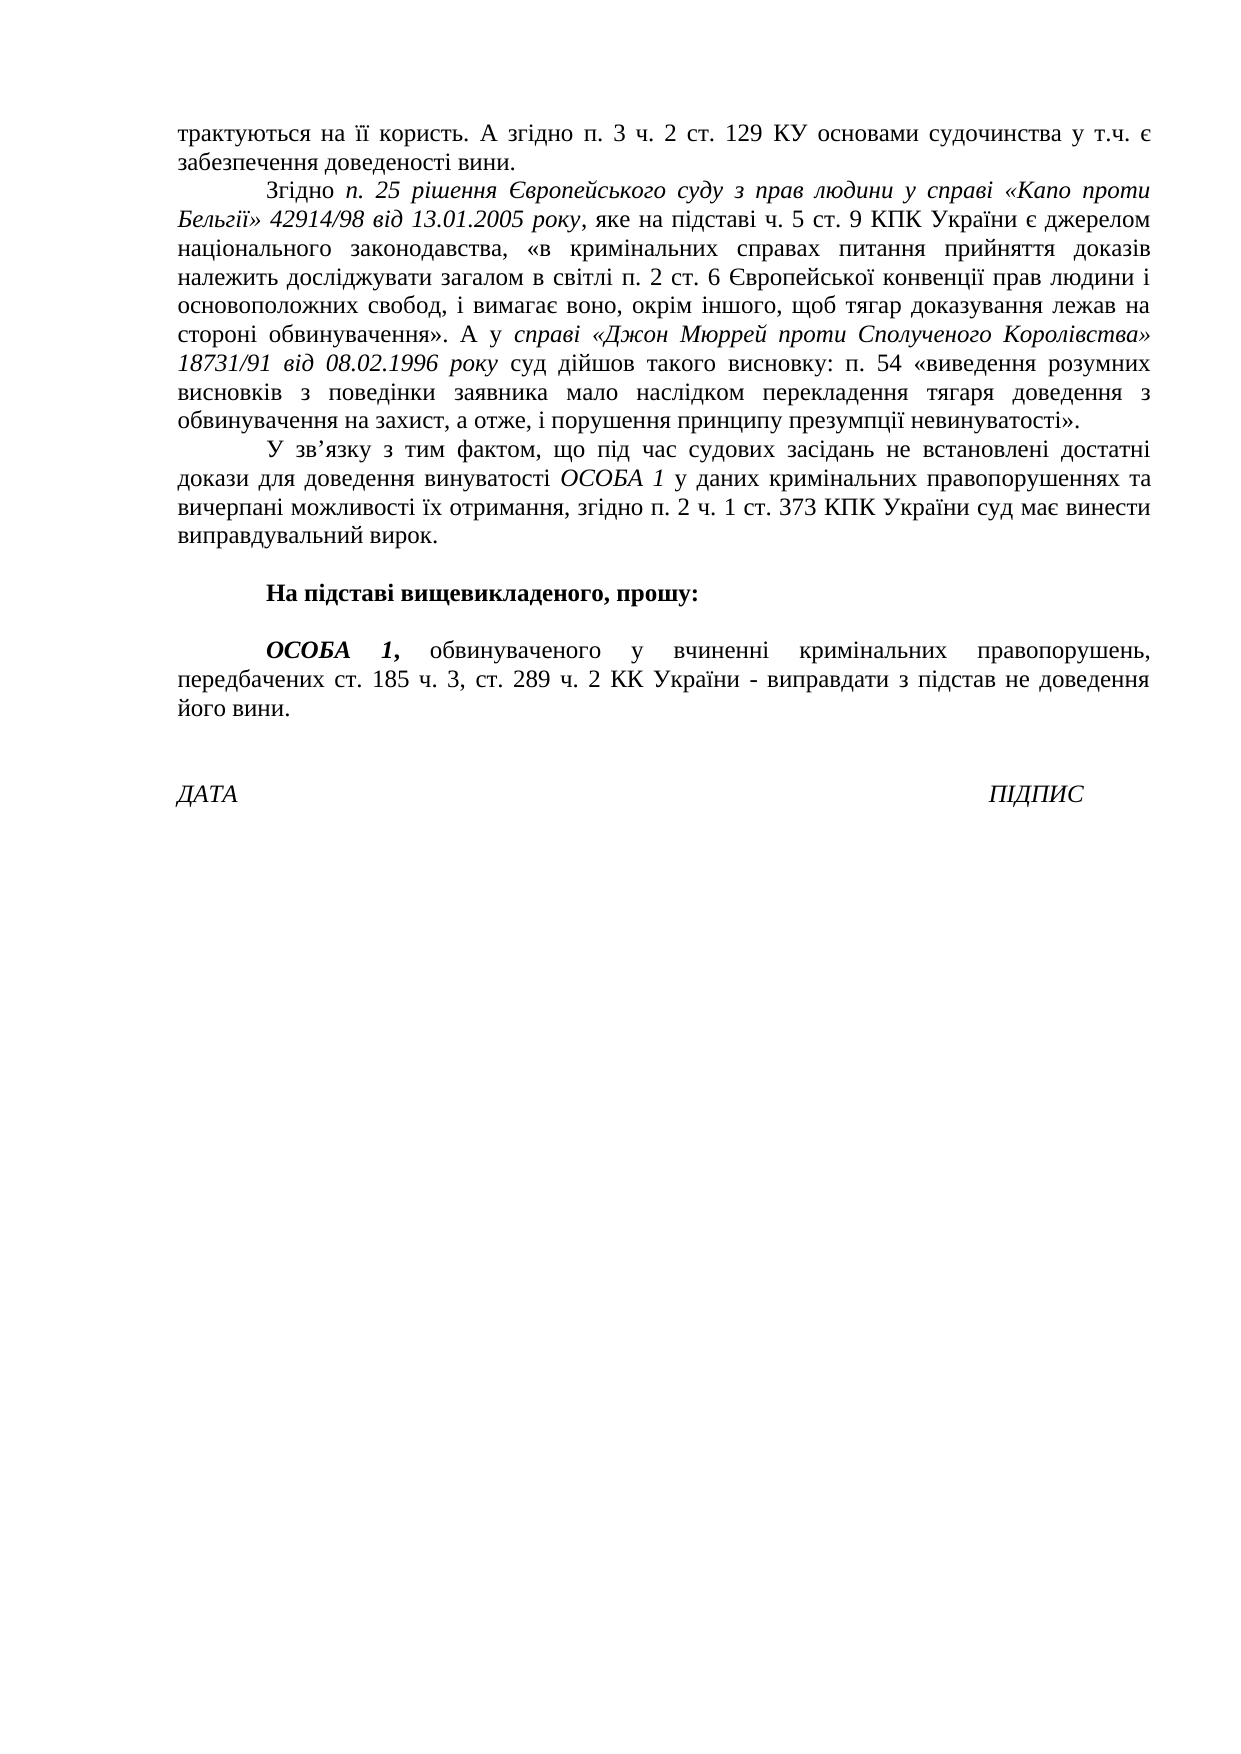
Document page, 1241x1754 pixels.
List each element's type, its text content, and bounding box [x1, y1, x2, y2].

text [177, 118, 1152, 176]
text Згідно п. 25 рішення Європейського суду з прав людини у справі «Капо проти Бельгії» 42914/98 від 13.01.2005 року, яке на підставі ч. 5 ст. 9 КПК України є джерелом національного законодавства, «в кримінальних справах питання прийняття доказів належить досліджувати загалом в світлі п. 2 ст. 6 Європейської конвенції прав людини і основоположних свобод, і вимагає воно, окрім іншого, щоб тягар доказування лежав на стороні обвинувачення». А у справі «Джон Мюррей проти Сполученого Королівства» 18731/91 від 08.02.1996 року суд дійшов такого висновку: п. 54 «виведення розумних висновків з поведінки заявника мало наслідком перекладення тягаря доведення з обвинувачення на захист, а отже, і порушення принципу презумпції невинуватості». [177, 176, 1152, 434]
text ДАТА ПІДПИС [177, 779, 1152, 808]
text На підставі вищевикладеного, прошу: [177, 578, 1152, 607]
text ОСОБА 1, обвинуваченого у вчиненні кримінальних правопорушень, передбачених ст. 185 ч. 3, ст. 289 ч. 2 КК України - виправдати з підстав не доведення його вини. [177, 636, 1152, 722]
text У зв’язку з тим фактом, що під час судових засідань не встановлені достатні докази для доведення винуватості ОСОБА 1 у даних кримінальних правопорушеннях та вичерпані можливості їх отримання, згідно п. 2 ч. 1 ст. 373 КПК України суд має винести виправдувальний вирок. [177, 434, 1152, 549]
